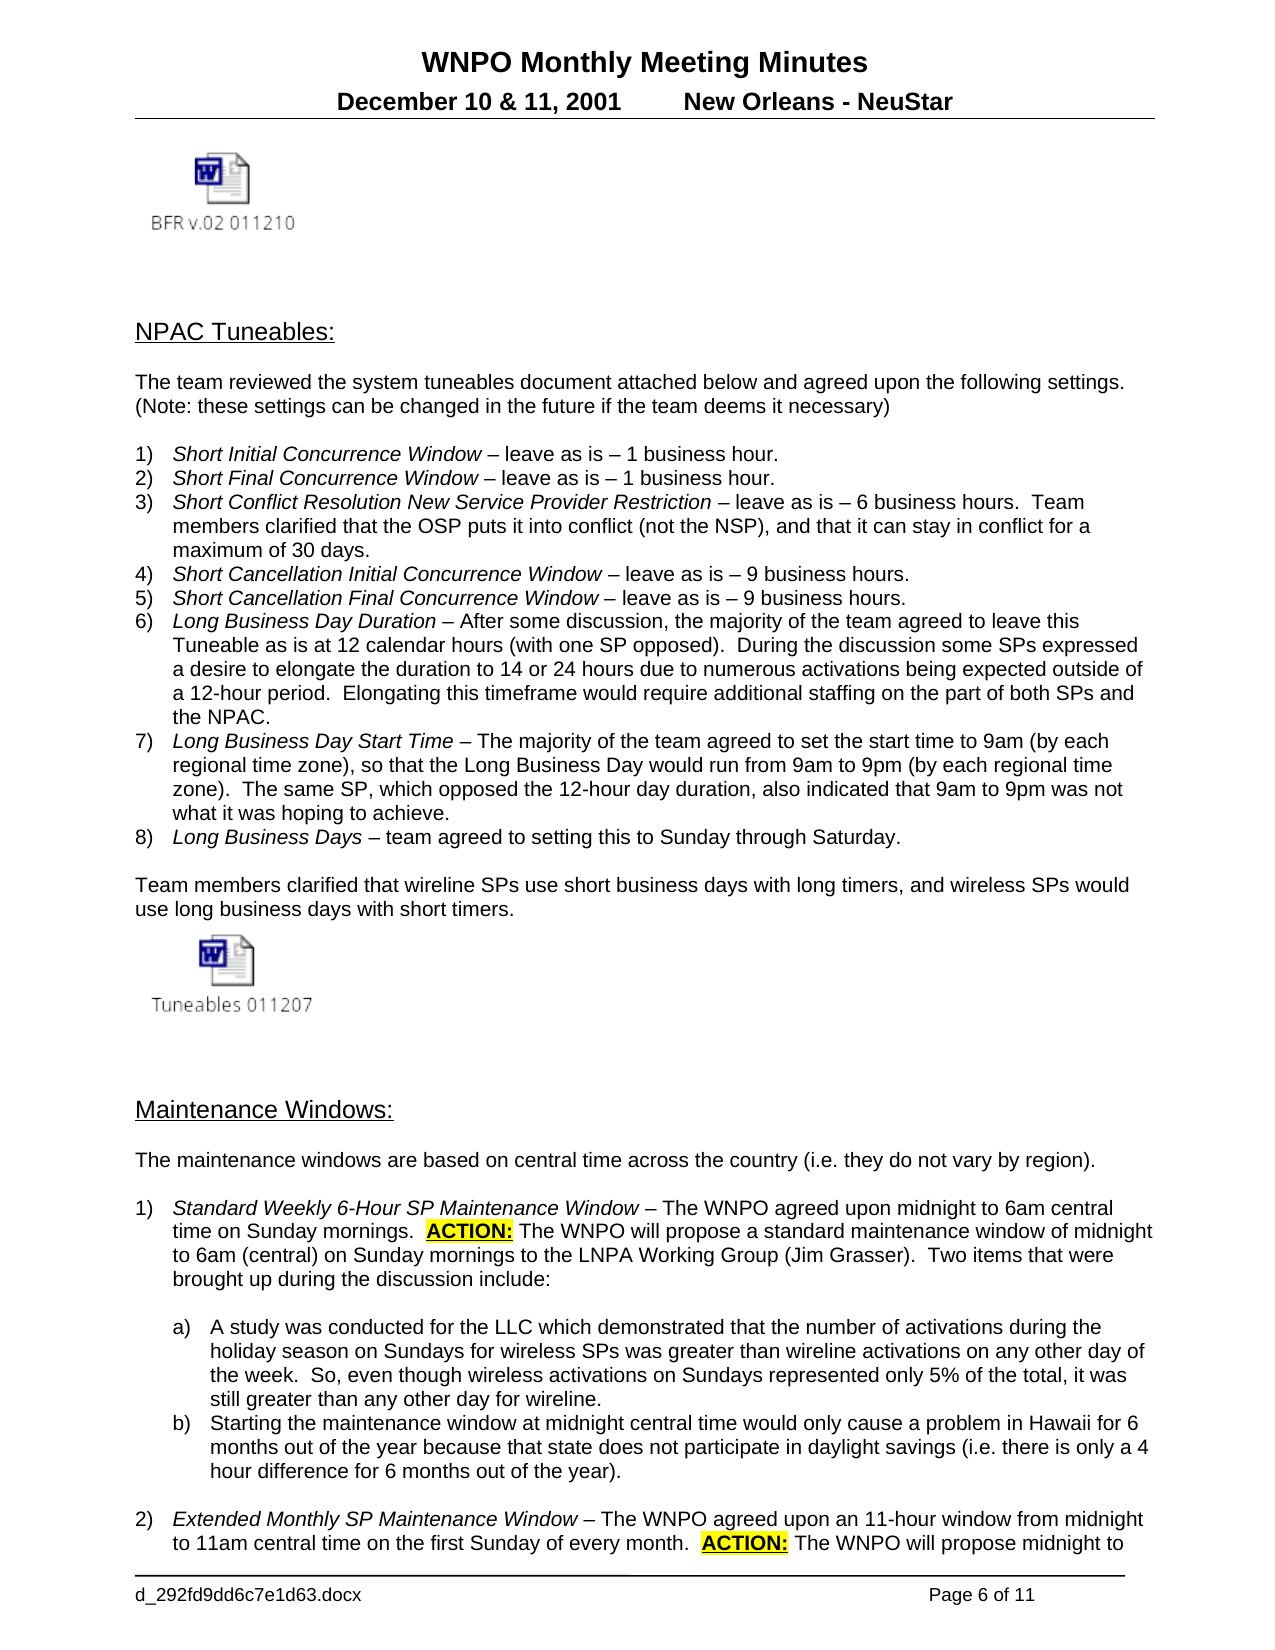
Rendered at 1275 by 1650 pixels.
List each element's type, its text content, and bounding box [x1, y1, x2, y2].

text The maintenance windows are based on central time across the country (i.e. they do not vary by region). [135, 1147, 1155, 1171]
text Maintenance Windows: [135, 1095, 1155, 1123]
list A study was conducted for the LLC which demonstrated that the number of activations during the holiday season on Sundays for wireless SPs was greater than wireline activations on any other day of the week. So, even though wireless activations on Sundays represented only 5% of the total, it was still greater than any other day for wireline. [172, 1315, 1155, 1411]
list Short Final Concurrence Window – leave as is – 1 business hour. [135, 466, 1155, 489]
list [135, 1507, 1155, 1555]
list Starting the maintenance window at midnight central time would only cause a problem in Hawaii for 6 months out of the year because that state does not participate in daylight savings (i.e. there is only a 4 hour difference for 6 months out of the year). [172, 1411, 1155, 1483]
text NPAC Tuneables: [135, 317, 1155, 346]
text Team members clarified that wireline SPs use short business days with long timers, and wireless SPs would use long business days with short timers. [135, 873, 1155, 921]
list Long Business Day Start Time – The majority of the team agreed to set the start time to 9am (by each regional time zone), so that the Long Business Day would run from 9am to 9pm (by each regional time zone). The same SP, which opposed the 12-hour day duration, also indicated that 9am to 9pm was not what it was hoping to achieve. [135, 729, 1155, 825]
list Short Cancellation Final Concurrence Window – leave as is – 9 business hours. [135, 585, 1155, 609]
list Standard Weekly 6-Hour SP Maintenance Window – The WNPO agreed upon midnight to 6am central time on Sunday mornings. ACTION: The WNPO will propose a standard maintenance window of midnight to 6am (central) on Sunday mornings to the LNPA Working Group (Jim Grasser). Two items that were brought up during the discussion include: [135, 1195, 1155, 1291]
list Short Cancellation Initial Concurrence Window – leave as is – 9 business hours. [135, 561, 1155, 585]
list Long Business Days – team agreed to setting this to Sunday through Saturday. [135, 825, 1155, 849]
text The team reviewed the system tuneables document attached below and agreed upon the following settings. (Note: these settings can be changed in the future if the team deems it necessary) [135, 370, 1155, 418]
list Short Initial Concurrence Window – leave as is – 1 business hour. [135, 442, 1155, 466]
list Short Conflict Resolution New Service Provider Restriction – leave as is – 6 business hours. Team members clarified that the OSP puts it into conflict (not the NSP), and that it can stay in conflict for a maximum of 30 days. [135, 489, 1155, 561]
list Long Business Day Duration – After some discussion, the majority of the team agreed to leave this Tuneable as is at 12 calendar hours (with one SP opposed). During the discussion some SPs expressed a desire to elongate the duration to 14 or 24 hours due to numerous activations being expected outside of a 12-hour period. Elongating this timeframe would require additional staffing on the part of both SPs and the NPAC. [135, 609, 1155, 729]
